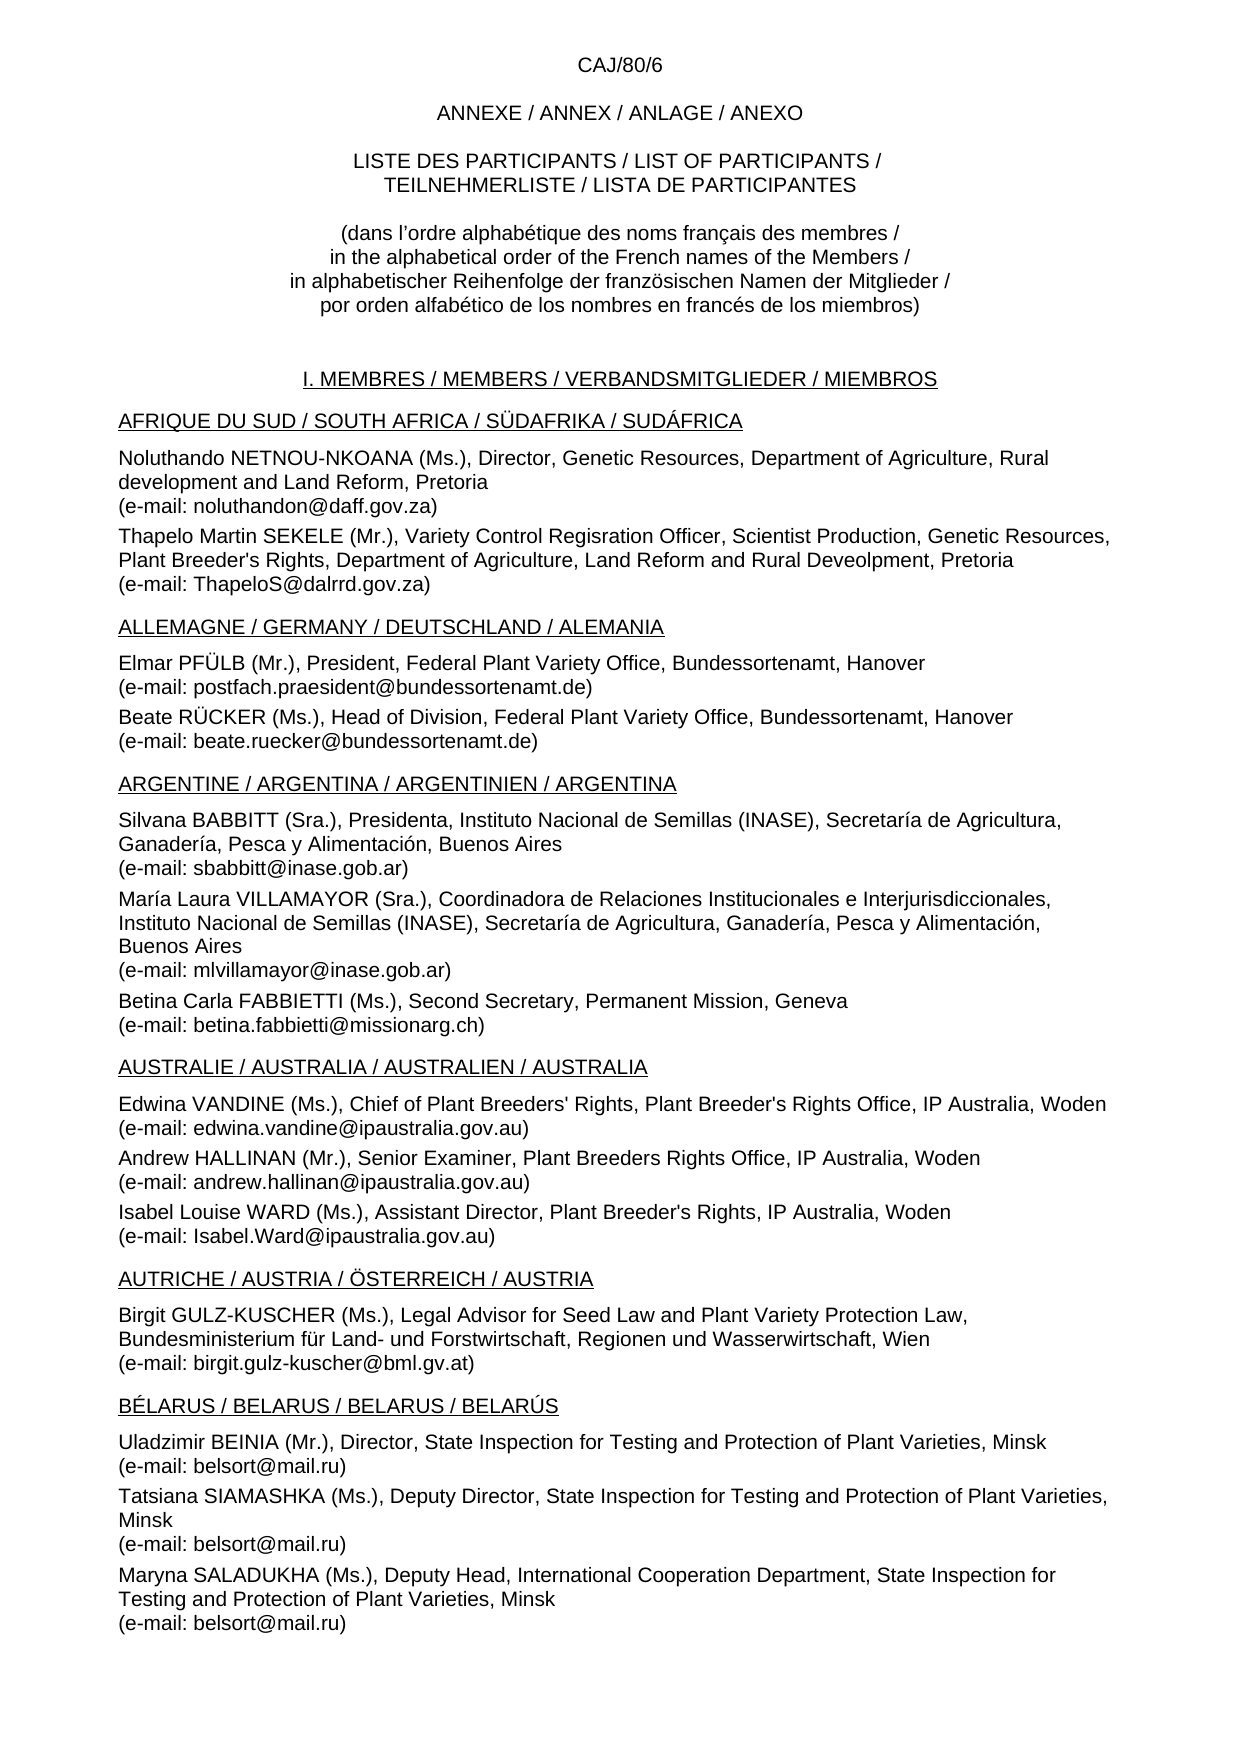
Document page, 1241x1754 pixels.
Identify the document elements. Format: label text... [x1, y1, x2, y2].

text (dans l’ordre alphabétique des noms français des membres / in the alphabetical order of the French names of the Members / in alphabetischer Reihenfolge der französischen Namen der Mitglieder / por orden alfabético de los nombres en francés de los miembros) [118, 221, 1122, 317]
text Beate RÜCKER (Ms.), Head of Division, Federal Plant Variety Office, Bundessortenamt, Hanover (e-mail: beate.ruecker@bundessortenamt.de) [118, 705, 1122, 753]
text ALLEMAGNE / GERMANY / DEUTSCHLAND / ALEMANIA [118, 614, 1122, 638]
text BÉLARUS / BELARUS / BELARUS / BELARÚS [118, 1394, 1122, 1418]
text Andrew HALLINAN (Mr.), Senior Examiner, Plant Breeders Rights Office, IP Australia, Woden (e-mail: andrew.hallinan@ipaustralia.gov.au) [118, 1146, 1122, 1194]
text Tatsiana SIAMASHKA (Ms.), Deputy Director, State Inspection for Testing and Protection of Plant Varieties, Minsk (e-mail: belsort@mail.ru) [118, 1484, 1122, 1556]
text Maryna SALADUKHA (Ms.), Deputy Head, International Cooperation Department, State Inspection for Testing and Protection of Plant Varieties, Minsk (e-mail: belsort@mail.ru) [118, 1562, 1122, 1634]
text María Laura VILLAMAYOR (Sra.), Coordinadora de Relaciones Institucionales e Interjurisdiccionales, Instituto Nacional de Semillas (INASE), Secretaría de Agricultura, Ganadería, Pesca y Alimentación, Buenos Aires (e-mail: mlvillamayor@inase.gob.ar) [118, 886, 1122, 982]
text AUSTRALIE / AUSTRALIA / AUSTRALIEN / AUSTRALIA [118, 1055, 1122, 1079]
text LISTE DES PARTICIPANTS / LIST OF PARTICIPANTS / TEILNEHMERLISTE / LISTA DE PARTICIPANTES [118, 149, 1122, 197]
text Birgit GULZ-KUSCHER (Ms.), Legal Advisor for Seed Law and Plant Variety Protection Law, Bundesministerium für Land- und Forstwirtschaft, Regionen und Wasserwirtschaft, Wien (e-mail: birgit.gulz-kuscher@bml.gv.at) [118, 1303, 1122, 1375]
text Thapelo Martin SEKELE (Mr.), Variety Control Regisration Officer, Scientist Production, Genetic Resources, Plant Breeder's Rights, Department of Agriculture, Land Reform and Rural Deveolpment, Pretoria (e-mail: ThapeloS@dalrrd.gov.za) [118, 524, 1122, 596]
text ARGENTINE / ARGENTINA / ARGENTINIEN / ARGENTINA [118, 772, 1122, 796]
subtitle I. MEMBRES / MEMBERS / VERBANDSMITGLIEDER / MIEMBROS [118, 367, 1122, 391]
text Edwina VANDINE (Ms.), Chief of Plant Breeders' Rights, Plant Breeder's Rights Office, IP Australia, Woden (e-mail: edwina.vandine@ipaustralia.gov.au) [118, 1092, 1122, 1139]
text Noluthando NETNOU-NKOANA (Ms.), Director, Genetic Resources, Department of Agriculture, Rural development and Land Reform, Pretoria (e-mail: noluthandon@daff.gov.za) [118, 446, 1122, 518]
text Elmar PFÜLB (Mr.), President, Federal Plant Variety Office, Bundessortenamt, Hanover (e-mail: postfach.praesident@bundessortenamt.de) [118, 651, 1122, 699]
text Silvana BABBITT (Sra.), Presidenta, Instituto Nacional de Semillas (INASE), Secretaría de Agricultura, Ganadería, Pesca y Alimentación, Buenos Aires (e-mail: sbabbitt@inase.gob.ar) [118, 808, 1122, 880]
text Uladzimir BEINIA (Mr.), Director, State Inspection for Testing and Protection of Plant Varieties, Minsk (e-mail: belsort@mail.ru) [118, 1430, 1122, 1478]
text Isabel Louise WARD (Ms.), Assistant Director, Plant Breeder's Rights, IP Australia, Woden (e-mail: Isabel.Ward@ipaustralia.gov.au) [118, 1200, 1122, 1248]
text AUTRICHE / AUSTRIA / ÖSTERREICH / AUSTRIA [118, 1267, 1122, 1291]
text AFRIQUE DU SUD / SOUTH AFRICA / SÜDAFRIKA / SUDÁFRICA [118, 409, 1122, 433]
text Betina Carla FABBIETTI (Ms.), Second Secretary, Permanent Mission, Geneva (e-mail: betina.fabbietti@missionarg.ch) [118, 988, 1122, 1036]
